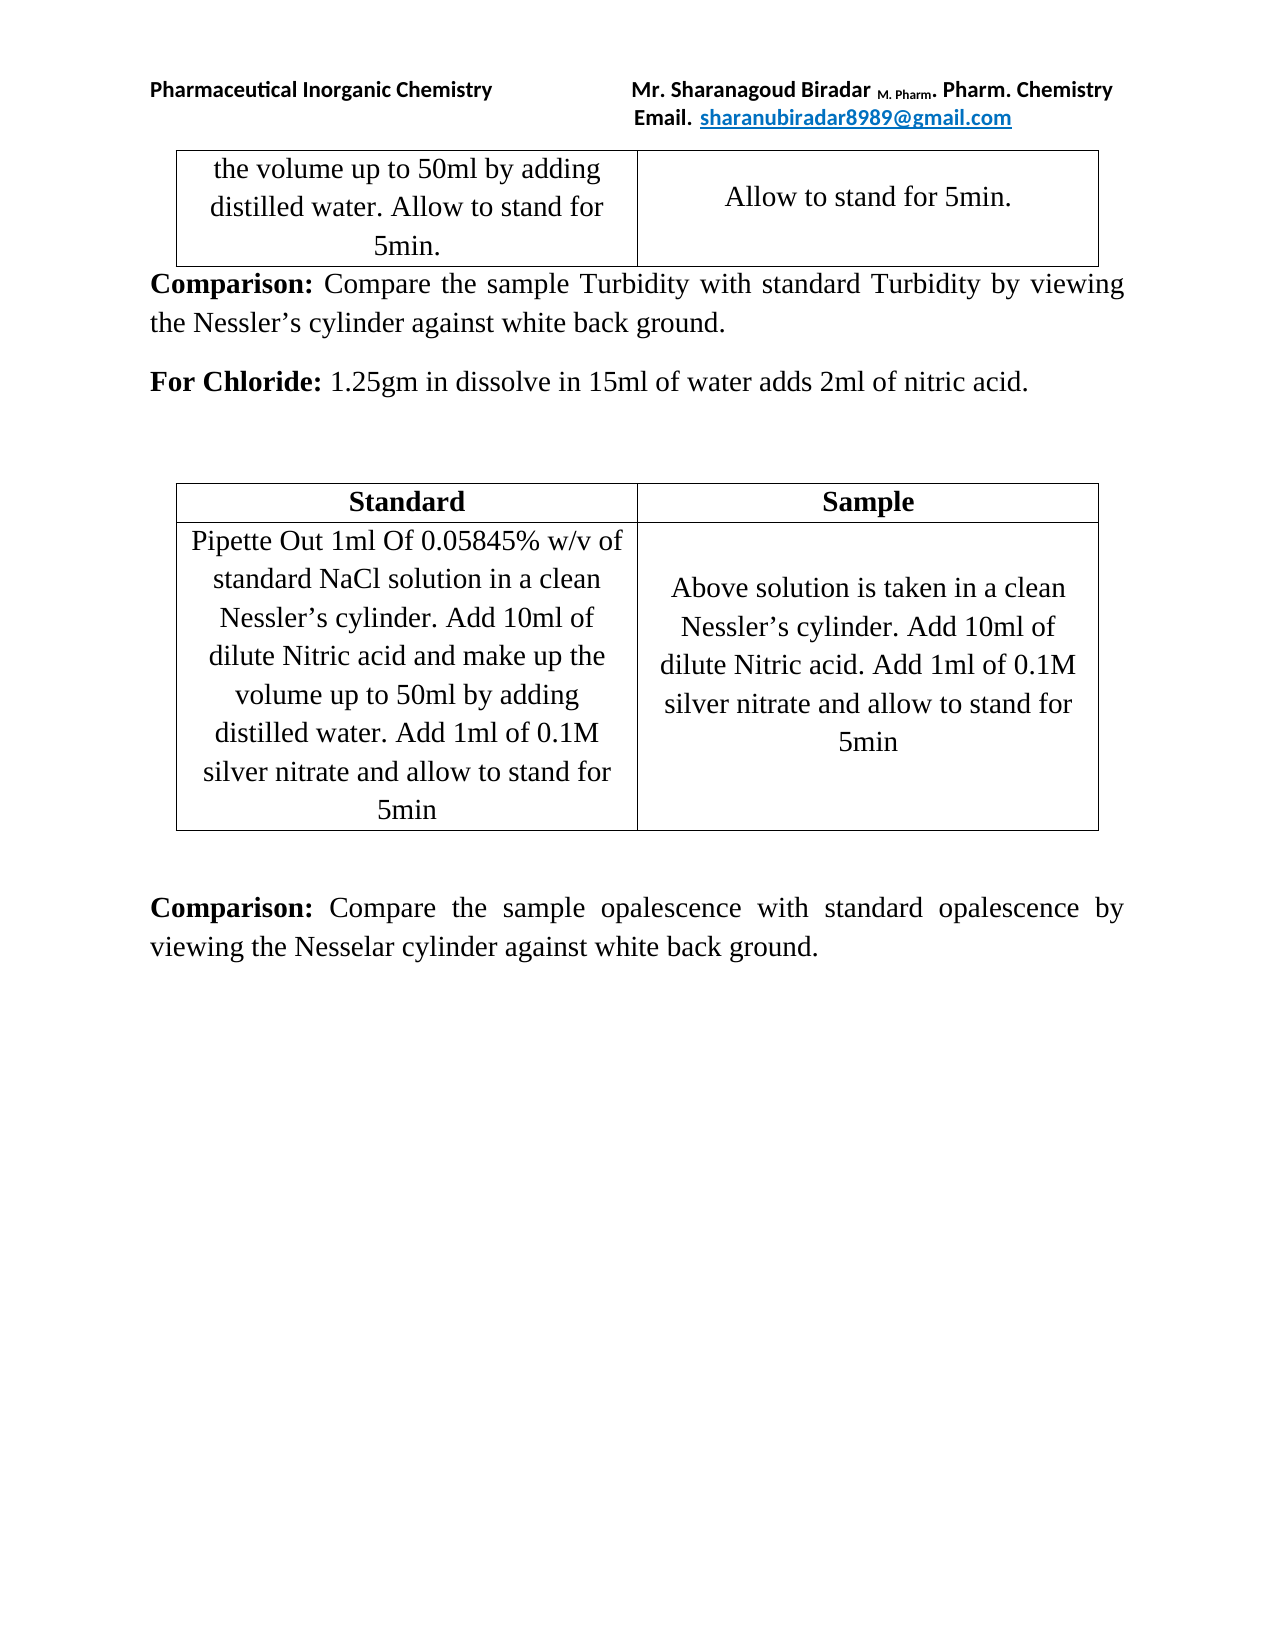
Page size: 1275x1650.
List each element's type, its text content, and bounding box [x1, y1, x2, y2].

text Comparison: Compare the sample Turbidity with standard Turbidity by viewing the Nessler’s cylinder against white back ground. [150, 267, 1125, 339]
table_cell Above solution is taken in a clean Nessler’s cylinder. Add 10ml of dilute Nitric acid. Add 1ml of 0.1M silver nitrate and allow to stand for 5min [638, 523, 1098, 830]
text Comparison: Compare the sample opalescence with standard opalescence by viewing the Nesselar cylinder against white back ground. [150, 890, 1125, 962]
text For Chloride: 1.25gm in dissolve in 15ml of water adds 2ml of nitric acid. [150, 364, 1125, 398]
table_cell Pipette Out 1ml Of 0.05845% w/v of standard NaCl solution in a clean Nessler’s cylinder. Add 10ml of dilute Nitric acid and make up the volume up to 50ml by adding distilled water. Add 1ml of 0.1M silver nitrate and allow to stand for 5min [177, 523, 637, 830]
table_header Standard [177, 484, 637, 522]
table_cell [638, 151, 1098, 266]
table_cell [177, 151, 637, 266]
table_header Sample [638, 484, 1098, 522]
